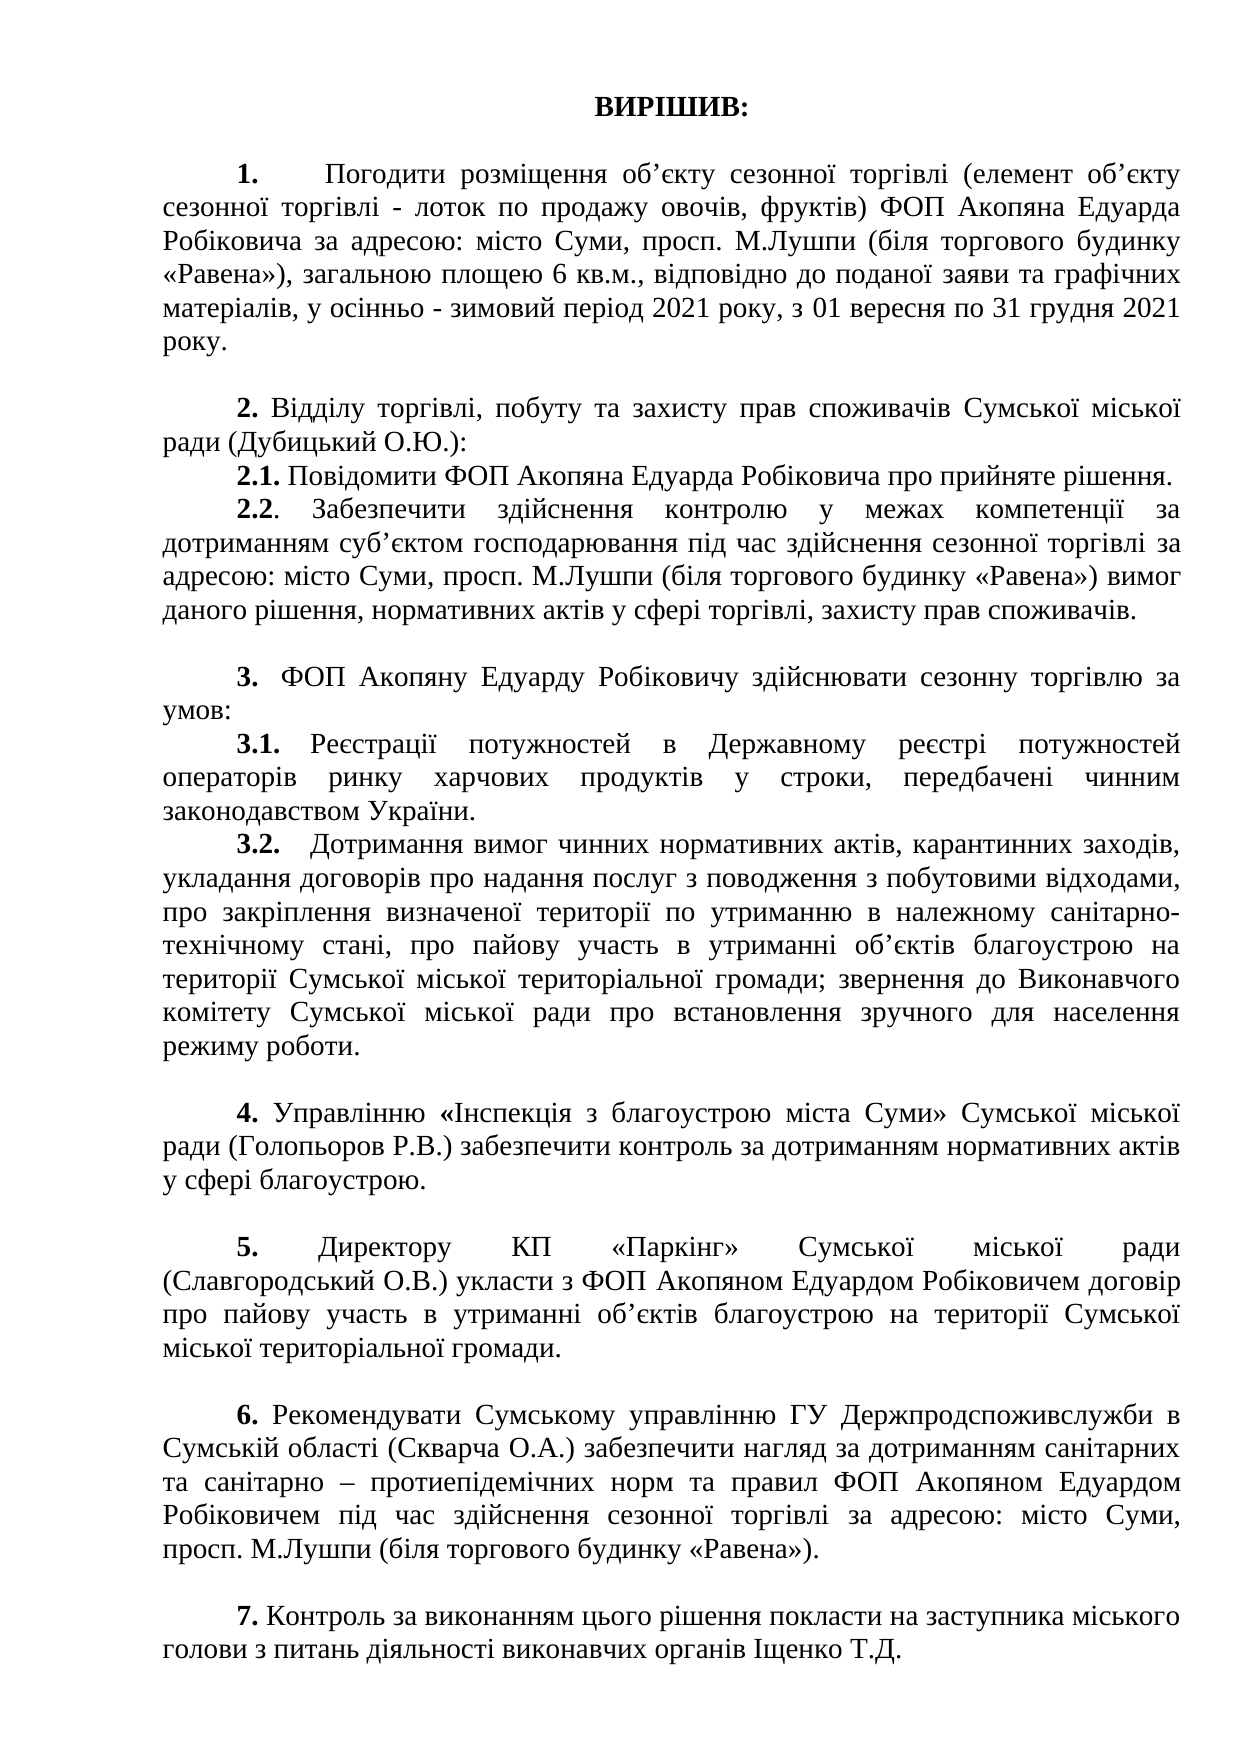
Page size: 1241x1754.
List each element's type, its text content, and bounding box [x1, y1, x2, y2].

text 2.1. Повідомити ФОП Акопяна Едуарда Робіковича про прийняте рішення. [162, 458, 1181, 491]
list Погодити розміщення об’єкту сезонної торгівлі (елемент об’єкту сезонної торгівлі - лоток по продажу овочів, фруктів) ФОП Акопяна Едуарда Робіковича за адресою: місто Суми, просп. М.Лушпи (біля торгового будинку «Равена»), загальною площею 6 кв.м., відповідно до поданої заяви та графічних матеріалів, у осінньо - зимовий період 2021 року, з 01 вересня по 31 грудня 2021 року. [162, 156, 1181, 357]
list Дотримання вимог чинних нормативних актів, карантинних заходів, укладання договорів про надання послуг з поводження з побутовими відходами, про закріплення визначеної території по утриманню в належному санітарно-технічному стані, про пайову участь в утриманні об’єктів благоустрою на території Сумської міської територіальної громади; звернення до Виконавчого комітету Сумської міської ради про встановлення зручного для населення режиму роботи. [162, 827, 1181, 1061]
text 2.2. Забезпечити здійснення контролю у межах компетенції за дотриманням суб’єктом господарювання під час здійснення сезонної торгівлі за адресою: місто Суми, просп. М.Лушпи (біля торгового будинку «Равена») вимог даного рішення, нормативних актів у сфері торгівлі, захисту прав споживачів. [162, 491, 1181, 625]
text 2. Відділу торгівлі, побуту та захисту прав споживачів Сумської міської ради (Дубицький О.Ю.): [162, 391, 1181, 458]
list 5. Директору КП «Паркінг» Сумської міської ради (Славгородський О.В.) укласти з ФОП Акопяном Едуардом Робіковичем договір про пайову участь в утриманні об’єктів благоустрою на території Сумської міської територіальної громади. [162, 1229, 1181, 1363]
list Реєстрації потужностей в Державному реєстрі потужностей операторів ринку харчових продуктів у строки, передбачені чинним законодавством України. [162, 726, 1181, 827]
text ВИРІШИВ: [162, 89, 1181, 122]
list ФОП Акопяну Едуарду Робіковичу здійснювати сезонну торгівлю за умов: [162, 659, 1181, 726]
text 6. Рекомендувати Сумському управлінню ГУ Держпродспоживслужби в Сумській області (Скварча О.А.) забезпечити нагляд за дотриманням санітарних та санітарно – протиепідемічних норм та правил ФОП Акопяном Едуардом Робіковичем під час здійснення сезонної торгівлі за адресою: місто Суми, просп. М.Лушпи (біля торгового будинку «Равена»). [162, 1397, 1181, 1564]
text 7. Контроль за виконанням цього рішення покласти на заступника міського голови з питань діяльності виконавчих органів Іщенко Т.Д. [162, 1598, 1181, 1665]
text 4. Управлінню «Інспекція з благоустрою міста Суми» Сумської міської ради (Голопьоров Р.В.) забезпечити контроль за дотриманням нормативних актів у сфері благоустрою. [162, 1095, 1181, 1196]
